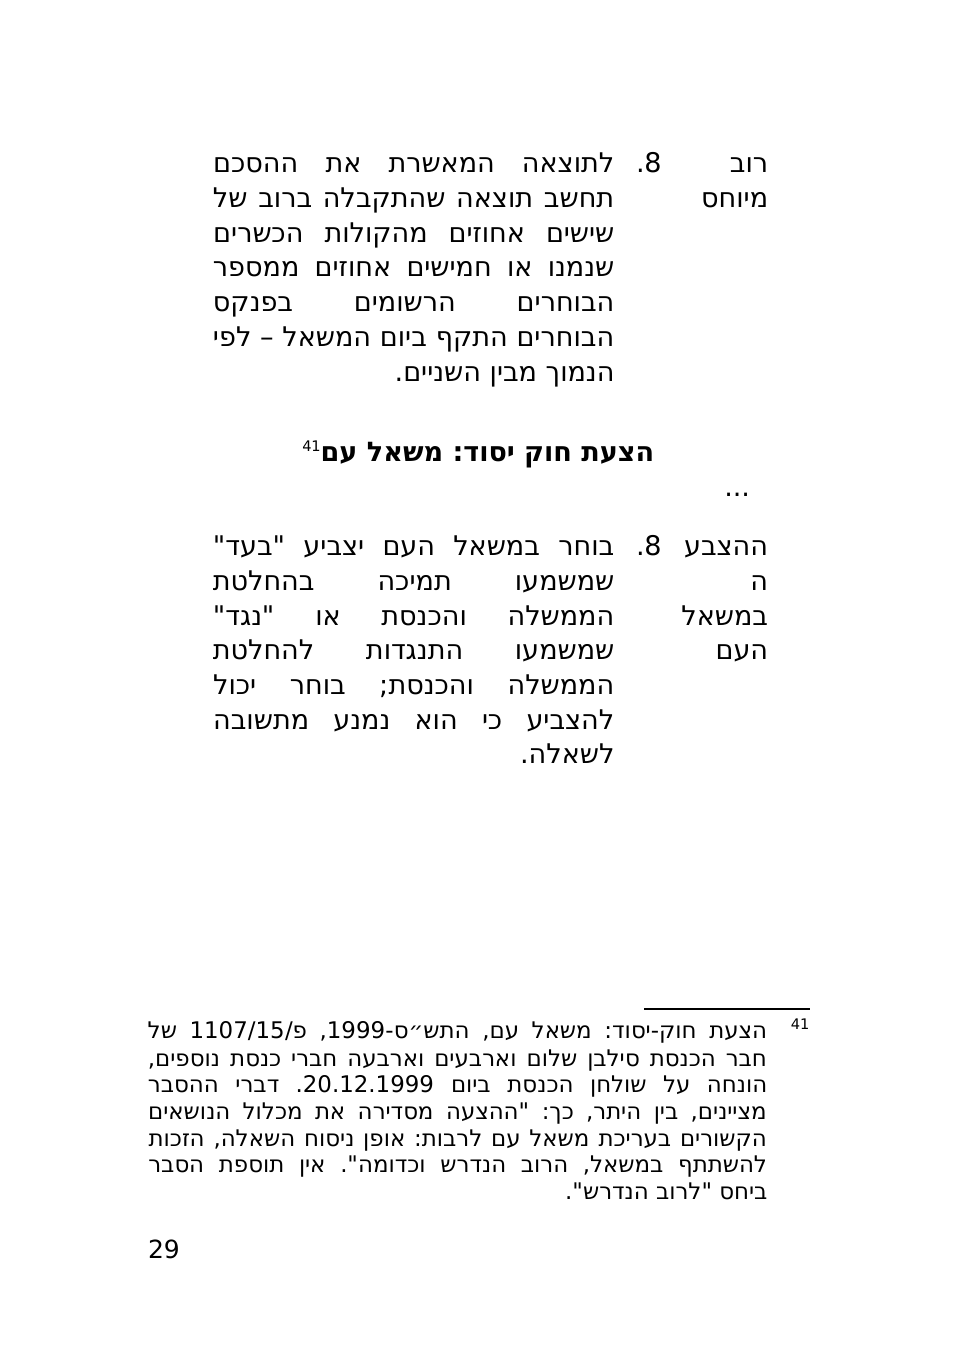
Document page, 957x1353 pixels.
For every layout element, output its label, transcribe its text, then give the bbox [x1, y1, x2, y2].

table_header 8. [620, 531, 668, 785]
table_header בוחר במשאל העם יצביע "בעד" שמשמעו תמיכה בהחלטת הממשלה והכנסת או "נגד" שמשמעו התנגדות להחלטת הממשלה והכנסת; בוחר יכול להצביע כי הוא נמנע מתשובה לשאלה. [207, 531, 620, 785]
table_header ההצבעה במשאל העם [668, 531, 774, 785]
text ... [207, 471, 750, 502]
table_header רוב מיוחס [668, 148, 774, 402]
text הצעת חוק יסוד: משאל עם [207, 436, 750, 468]
table_header 8. [620, 148, 668, 402]
table_header לתוצאה המאשרת את ההסכם תחשב תוצאה שהתקבלה ברוב של שישים אחוזים מהקולות הכשרים שנמנו או חמישים אחוזים ממספר הבוחרים הרשומים בפנקס הבוחרים התקף ביום המשאל – לפי הנמוך מבין השניים. [207, 148, 620, 402]
